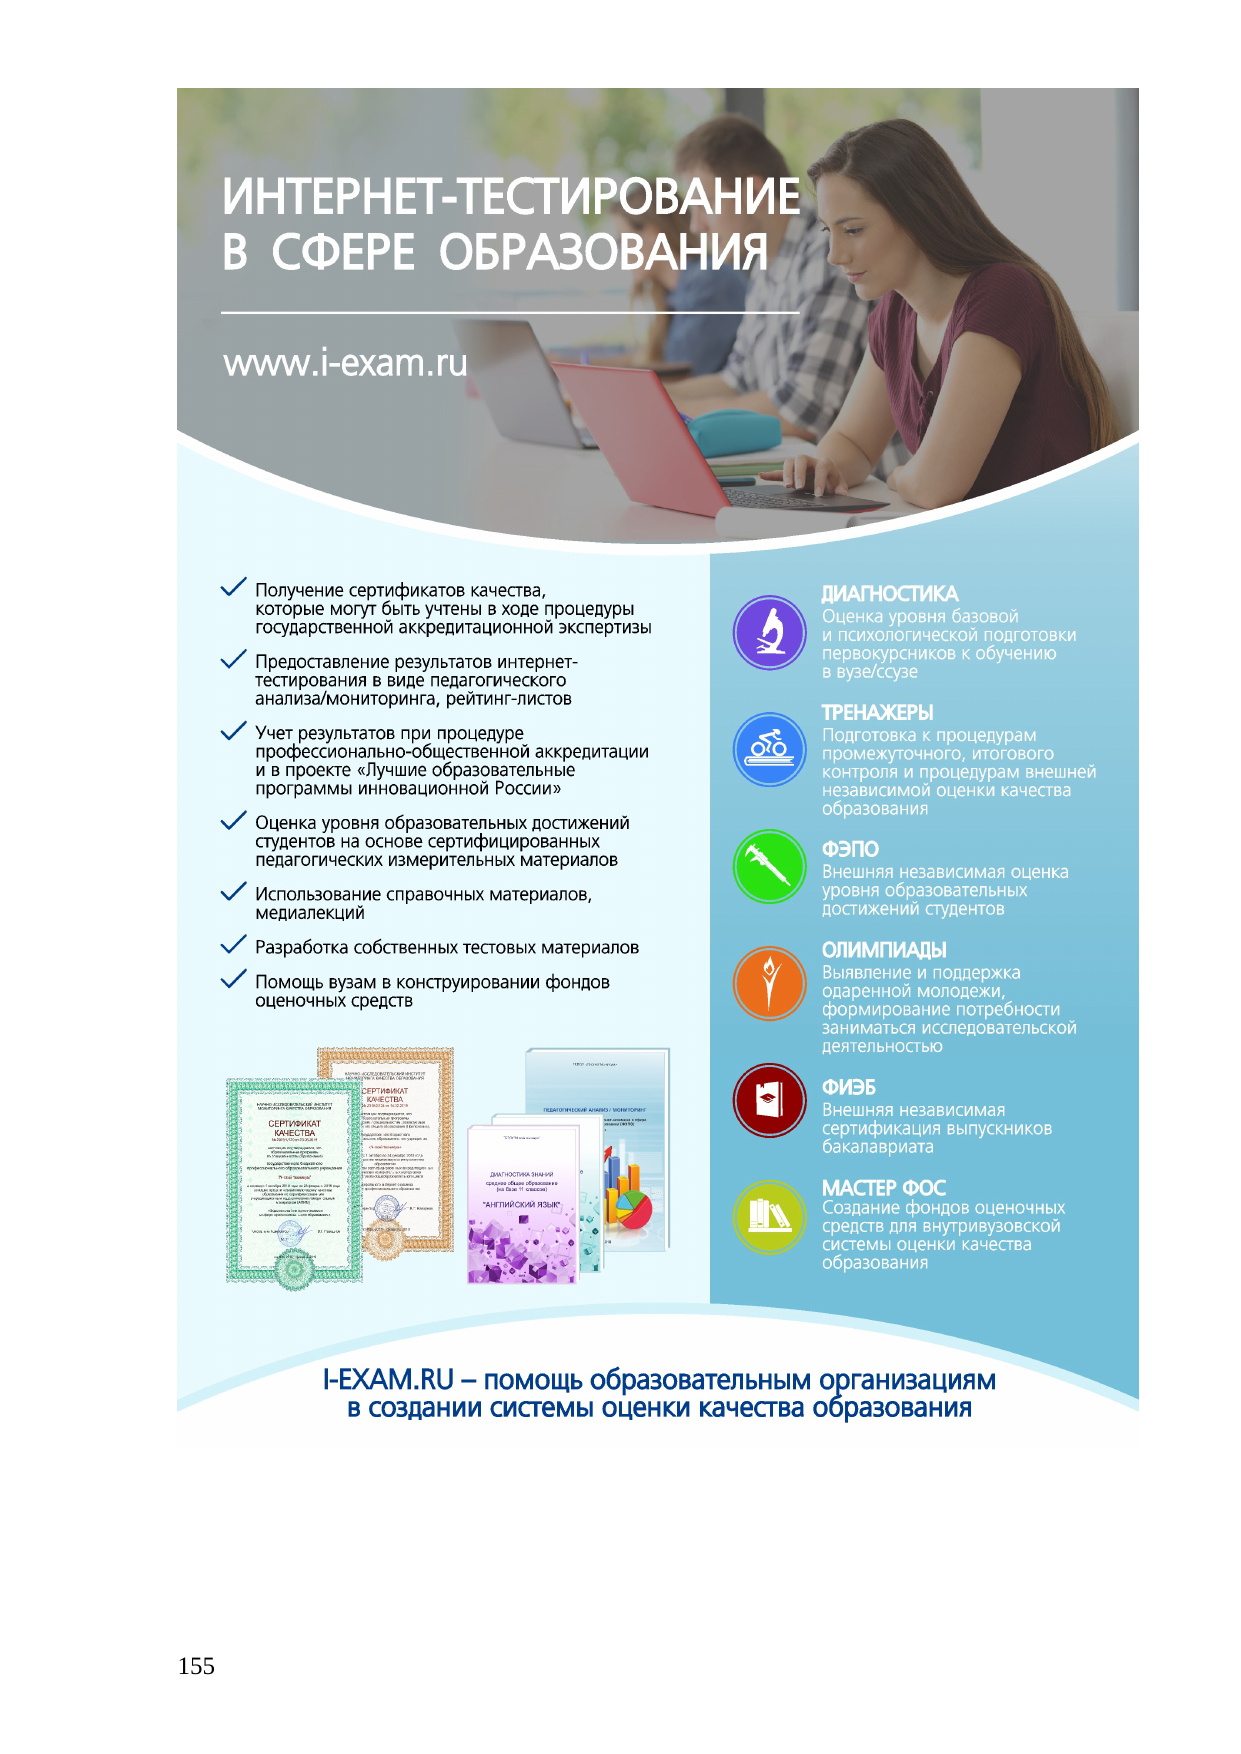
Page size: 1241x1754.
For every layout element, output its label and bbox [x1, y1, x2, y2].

picture [177, 88, 1139, 1448]
